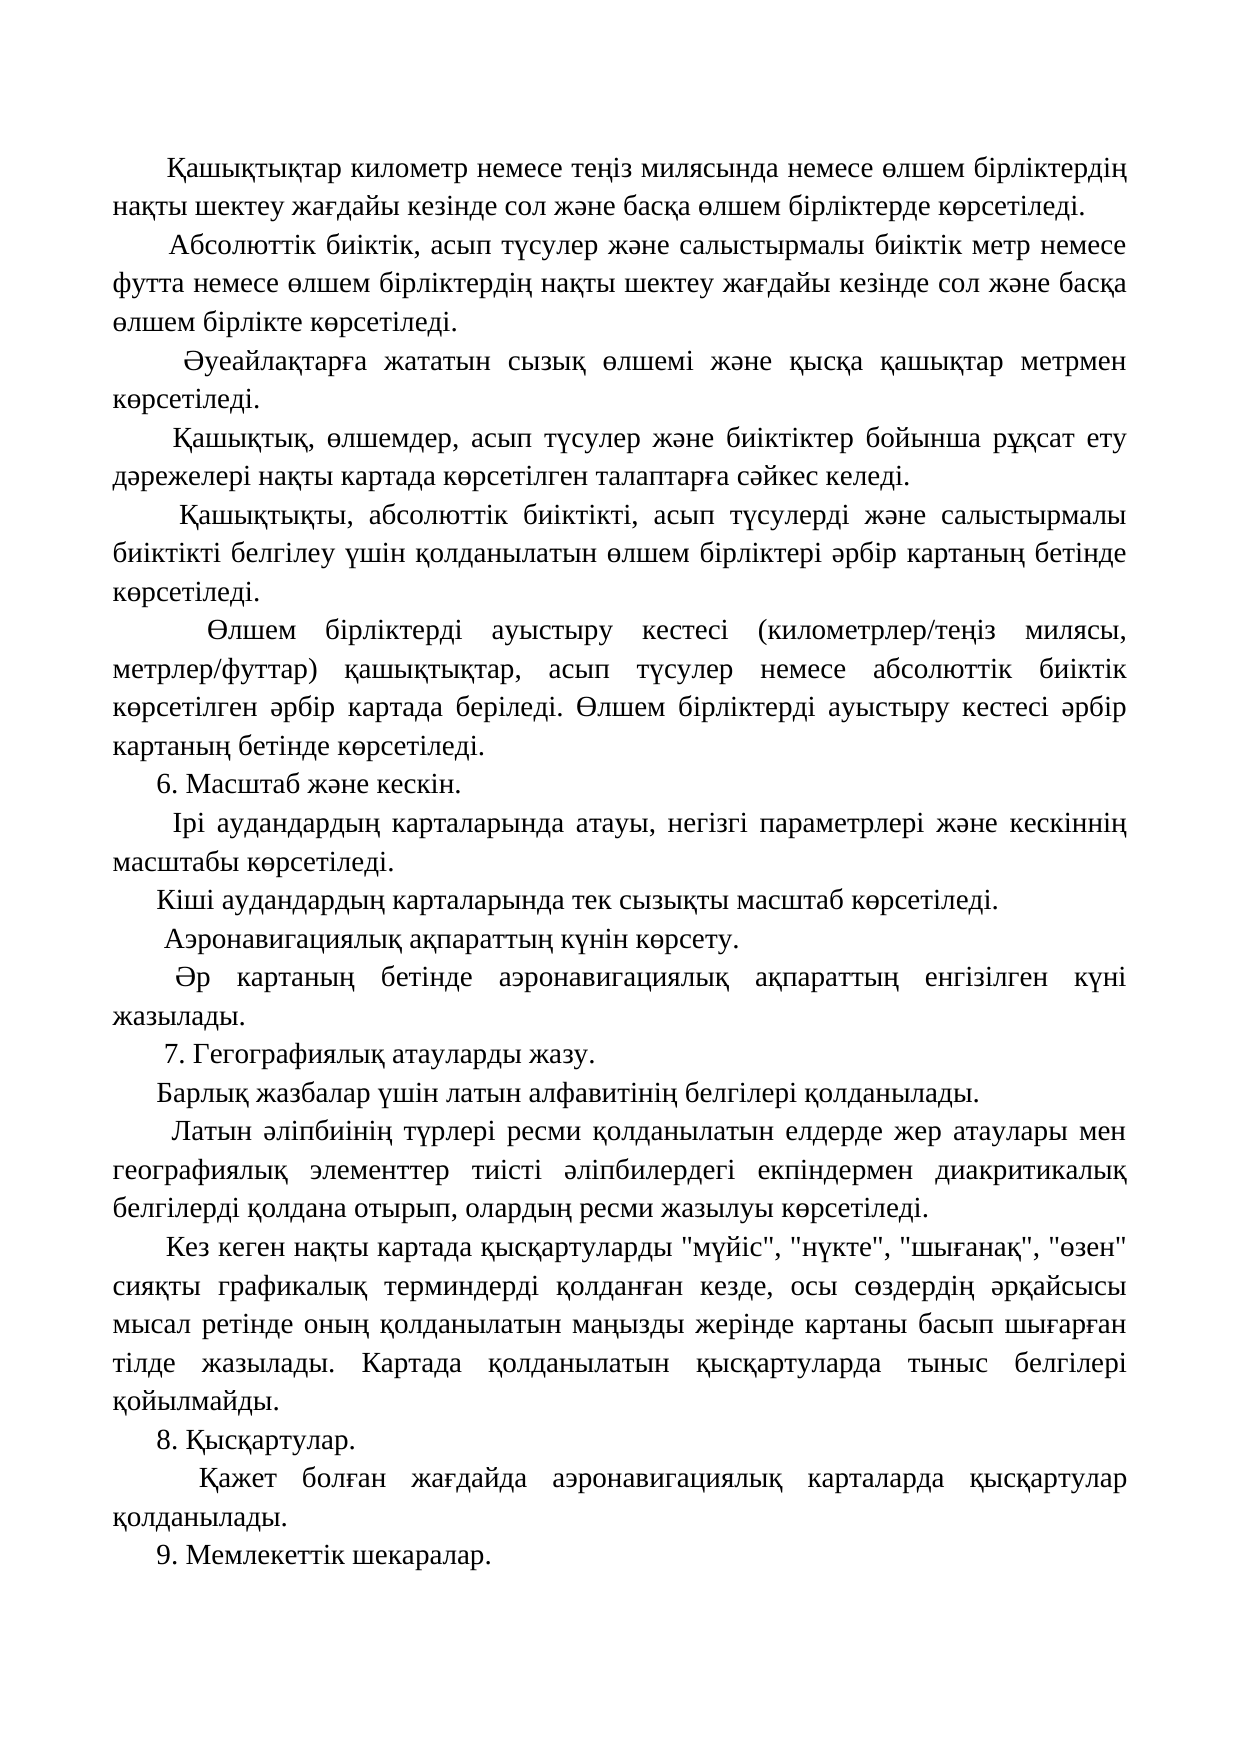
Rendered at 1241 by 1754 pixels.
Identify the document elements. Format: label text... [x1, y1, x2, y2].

text Кіші аудандардың карталарында тек сызықты масштаб көрсетіледі. [112, 882, 1128, 916]
text Қашықтықтар километр немесе теңіз милясында немесе өлшем бірліктердің нақты шектеу жағдайы кезінде сол және басқа өлшем бірліктерде көрсетіледі. [112, 150, 1128, 222]
text Әуеайлақтарға жататын сызық өлшемі және қысқа қашықтар метрмен көрсетіледі. [112, 343, 1128, 415]
text Аэронавигациялық ақпараттың күнін көрсету. [112, 921, 1128, 954]
text Абсолюттік биіктік, асып түсулер және салыстырмалы биіктік метр немесе футта немесе өлшем бірліктердің нақты шектеу жағдайы кезінде сол және басқа өлшем бірлікте көрсетіледі. [112, 227, 1128, 338]
text 8. Қысқартулар. [112, 1422, 1128, 1455]
text Қашықтық, өлшемдер, асып түсулер және биіктіктер бойынша рұқсат ету дәрежелері нақты картада көрсетілген талаптарға сәйкес келеді. [112, 420, 1128, 492]
text Ірі аудандардың карталарында атауы, негізгі параметрлері және кескіннің масштабы көрсетіледі. [112, 805, 1128, 877]
text Барлық жазбалар үшін латын алфавитінің белгілері қолданылады. [112, 1075, 1128, 1108]
text Латын әліпбиінің түрлері ресми қолданылатын елдерде жер атаулары мен географиялық элементтер тиісті әліпбилердегі екпіндермен диакритикалық белгілерді қолдана отырып, олардың ресми жазылуы көрсетіледі. [112, 1113, 1128, 1224]
text Қажет болған жағдайда аэронавигациялық карталарда қысқартулар қолданылады. [112, 1460, 1128, 1532]
text Кез кеген нақты картада қысқартуларды "мүйіс", "нүкте", "шығанақ", "өзен" сияқты графикалық терминдерді қолданған кезде, осы сөздердің әрқайсысы мысал ретінде оның қолданылатын маңызды жерінде картаны басып шығарған тілде жазылады. Картада қолданылатын қысқартуларда тыныс белгілері қойылмайды. [112, 1229, 1128, 1417]
text 9. Мемлекеттік шекаралар. [112, 1537, 1128, 1571]
text Әр картаның бетінде аэронавигациялық ақпараттың енгізілген күні жазылады. [112, 959, 1128, 1031]
text Өлшем бірліктерді ауыстыру кестесі (километрлер/теңіз милясы, метрлер/футтар) қашықтықтар, асып түсулер немесе абсолюттік биіктік көрсетілген әрбір картада беріледі. Өлшем бірліктерді ауыстыру кестесі әрбір картаның бетінде көрсетіледі. [112, 612, 1128, 762]
text 6. Масштаб және кескін. [112, 767, 1128, 800]
text Қашықтықты, абсолюттік биіктікті, асып түсулерді және салыстырмалы биіктікті белгілеу үшін қолданылатын өлшем бірліктері әрбір картаның бетінде көрсетіледі. [112, 497, 1128, 607]
text 7. Гегографиялық атауларды жазу. [112, 1036, 1128, 1070]
